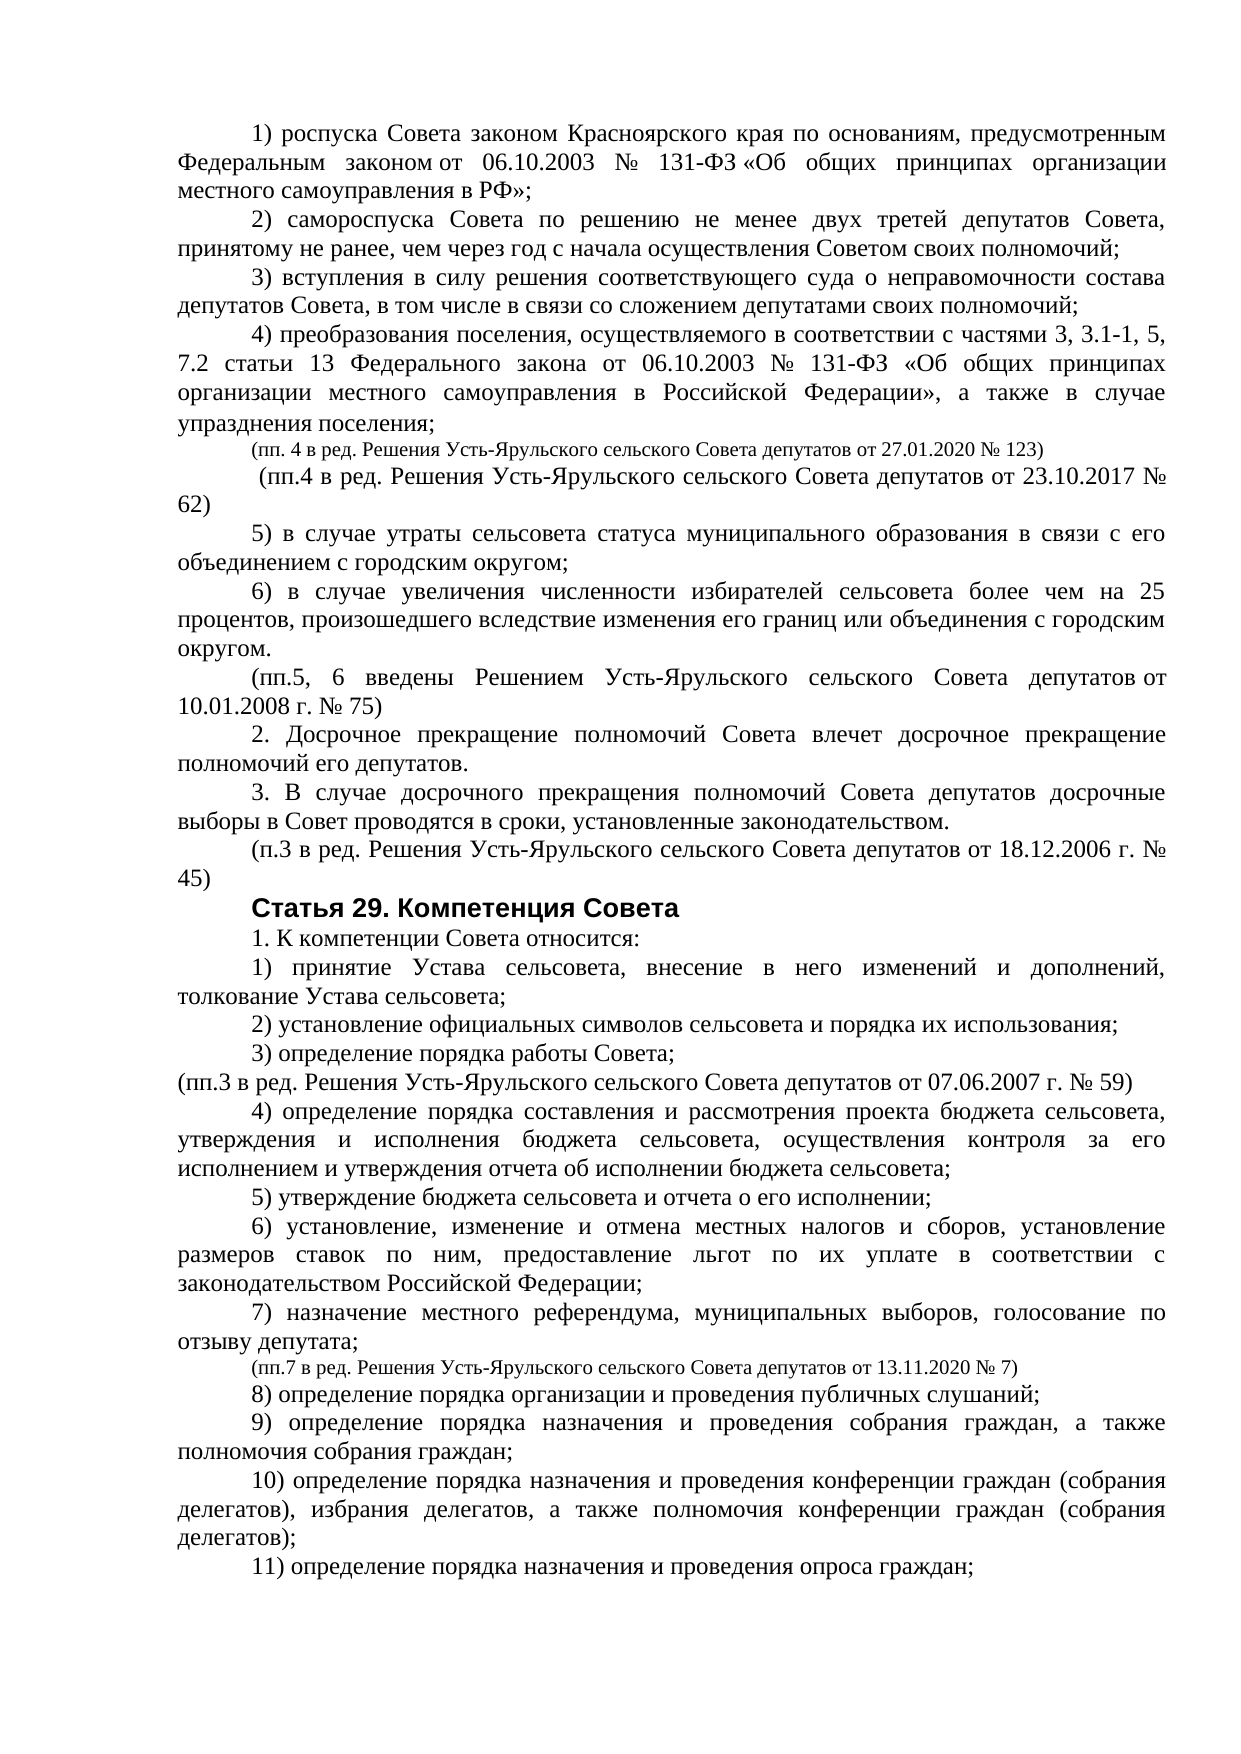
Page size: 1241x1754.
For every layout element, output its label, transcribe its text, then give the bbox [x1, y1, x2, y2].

text 2) самороспуска Совета по решению не менее двух третей депутатов Совета, принятому не ранее, чем через год с начала осуществления Советом своих полномочий; [177, 204, 1167, 262]
text 3. В случае досрочного прекращения полномочий Совета депутатов досрочные выборы в Совет проводятся в сроки, установленные законодательством. [177, 777, 1167, 834]
text 3) вступления в силу решения соответствующего суда о неправомочности состава депутатов Совета, в том числе в связи со сложением депутатами своих полномочий; [177, 262, 1167, 319]
text 6) установление, изменение и отмена местных налогов и сборов, установление размеров ставок по ним, предоставление льгот по их уплате в соответствии с законодательством Российской Федерации; [177, 1211, 1167, 1297]
text 2. Досрочное прекращение полномочий Совета влечет досрочное прекращение полномочий его депутатов. [177, 719, 1167, 777]
text (пп.5, 6 введены Решением Усть-Ярульского сельского Совета депутатов от 10.01.2008 г. № 75) [177, 662, 1167, 719]
text 5) утверждение бюджета сельсовета и отчета о его исполнении; [177, 1182, 1167, 1211]
text 5) в случае утраты сельсовета статуса муниципального образования в связи с его объединением с городским округом; [177, 518, 1167, 576]
text (п.3 в ред. Решения Усть-Ярульского сельского Совета депутатов от 18.12.2006 г. № 45) [177, 834, 1167, 892]
text 6) в случае увеличения численности избирателей сельсовета более чем на 25 процентов, произошедшего вследствие изменения его границ или объединения с городским округом. [177, 576, 1167, 662]
text 11) определение порядка назначения и проведения опроса граждан; [177, 1551, 1167, 1580]
text 4) преобразования поселения, осуществляемого в соответствии с частями 3, 3.1-1, 5, 7.2 статьи 13 Федерального закона от 06.10.2003 № 131-ФЗ «Об общих принципах организации местного самоуправления в Российской Федерации», а также в случае упразднения поселения; [177, 319, 1167, 437]
text (пп.3 в ред. Решения Усть-Ярульского сельского Совета депутатов от 07.06.2007 г. № 59) [177, 1067, 1167, 1096]
text 10) определение порядка назначения и проведения конференции граждан (собрания делегатов), избрания делегатов, а также полномочия конференции граждан (собрания делегатов); [177, 1465, 1167, 1551]
text (пп. 4 в ред. Решения Усть-Ярульского сельского Совета депутатов от 27.01.2020 № 123) [177, 437, 1167, 461]
text 8) определение порядка организации и проведения публичных слушаний; [177, 1379, 1167, 1407]
text 4) определение порядка составления и рассмотрения проекта бюджета сельсовета, утверждения и исполнения бюджета сельсовета, осуществления контроля за его исполнением и утверждения отчета об исполнении бюджета сельсовета; [177, 1096, 1167, 1182]
text Статья 29. Компетенция Совета [177, 892, 1167, 923]
text 3) определение порядка работы Совета; [177, 1038, 1167, 1067]
text 1) принятие Устава сельсовета, внесение в него изменений и дополнений, толкование Устава сельсовета; [177, 952, 1167, 1009]
text 2) установление официальных символов сельсовета и порядка их использования; [177, 1009, 1167, 1038]
text 9) определение порядка назначения и проведения собрания граждан, а также полномочия собрания граждан; [177, 1407, 1167, 1465]
text (пп.7 в ред. Решения Усть-Ярульского сельского Совета депутатов от 13.11.2020 № 7) [177, 1354, 1167, 1379]
text (пп.4 в ред. Решения Усть-Ярульского сельского Совета депутатов от 23.10.2017 № 62) [177, 461, 1167, 518]
text 7) назначение местного референдума, муниципальных выборов, голосование по отзыву депутата; [177, 1297, 1167, 1354]
text 1. К компетенции Совета относится: [177, 923, 1167, 952]
text 1) роспуска Совета законом Красноярского края по основаниям, предусмотренным Федеральным законом от 06.10.2003 № 131-ФЗ «Об общих принципах организации местного самоуправления в РФ»; [177, 118, 1167, 204]
